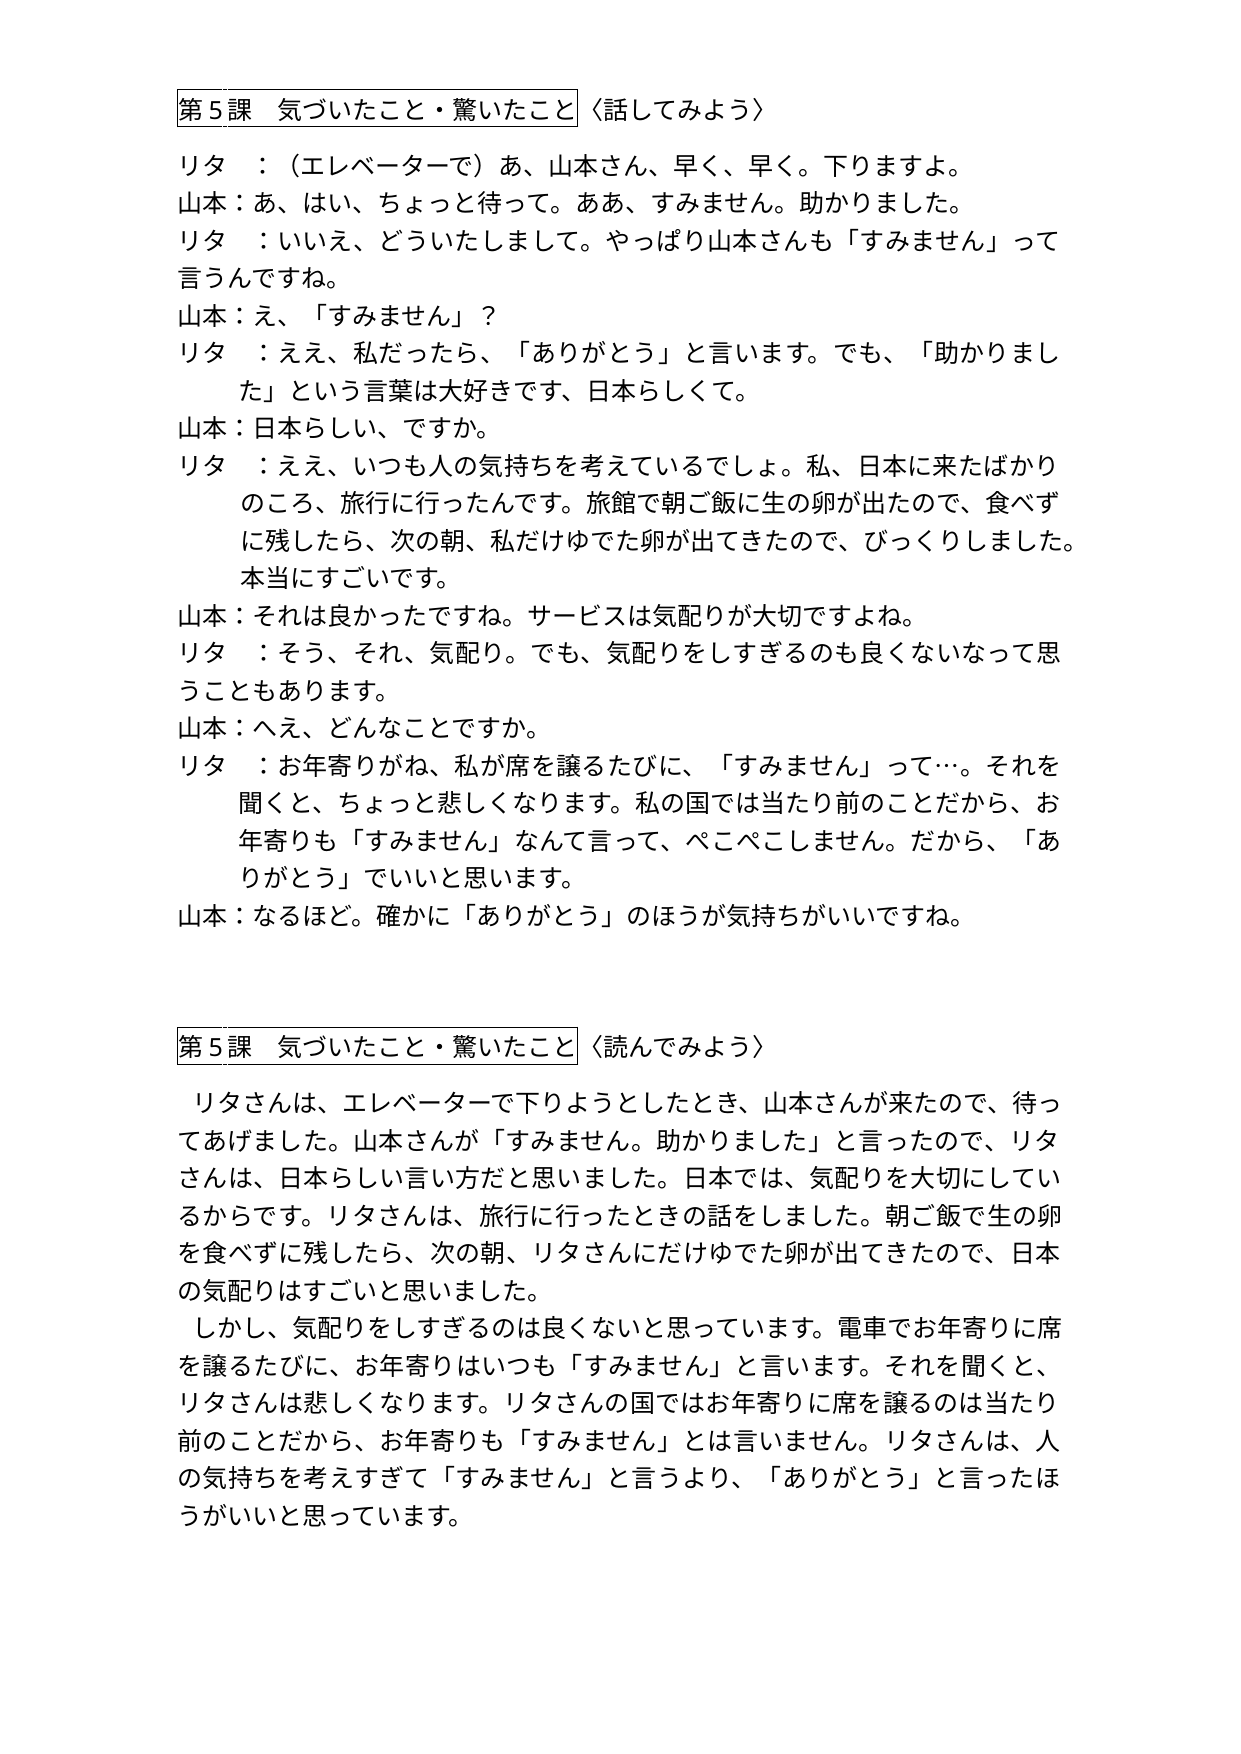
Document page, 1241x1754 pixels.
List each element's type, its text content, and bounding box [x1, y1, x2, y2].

text 山本：なるほど。確かに「ありがとう」のほうが気持ちがいいですね。 [177, 896, 1063, 933]
text リタ ：お年寄りがね、私が席を譲るたびに、「すみません」って…。それを聞くと、ちょっと悲しくなります。私の国では当たり前のことだから、お年寄りも「すみません」なんて言って、ぺこぺこしません。だから、「ありがとう」でいいと思います。 [177, 746, 1063, 896]
text 山本：え、「すみません」？ [177, 296, 1063, 333]
text 山本：あ、はい、ちょっと待って。ああ、すみません。助かりました。 [177, 183, 1063, 221]
text 山本：日本らしい、ですか。 [177, 408, 1063, 446]
text リタさんは、エレベーターで下りようとしたとき、山本さんが来たので、待ってあげました。山本さんが「すみません。助かりました」と言ったので、リタさんは、日本らしい言い方だと思いました。日本では、気配りを大切にしているからです。リタさんは、旅行に行ったときの話をしました。朝ご飯で生の卵を食べずに残したら、次の朝、リタさんにだけゆでた卵が出てきたので、日本の気配りはすごいと思いました。 [177, 1083, 1063, 1308]
text 山本：それは良かったですね。サービスは気配りが大切ですよね。 [177, 596, 1063, 633]
text リタ ：いいえ、どういたしまして。やっぱり山本さんも「すみません」って言うんですね。 [177, 221, 1063, 296]
text 第5課 気づいたこと・驚いたこと〈読んでみよう〉 [177, 1008, 1063, 1083]
text リタ ：（エレベーターで）あ、山本さん、早く、早く。下りますよ。 [177, 146, 1063, 183]
text 第5課 気づいたこと・驚いたこと〈話してみよう〉 [177, 71, 1063, 146]
text リタ ：ええ、私だったら、「ありがとう」と言います。でも、「助かりました」という言葉は大好きです、日本らしくて。 [177, 333, 1063, 408]
text リタ ：そう、それ、気配り。でも、気配りをしすぎるのも良くないなって思うこともあります。 [177, 633, 1063, 708]
text 山本：へえ、どんなことですか。 [177, 708, 1063, 746]
text しかし、気配りをしすぎるのは良くないと思っています。電車でお年寄りに席を譲るたびに、お年寄りはいつも「すみません」と言います。それを聞くと、リタさんは悲しくなります。リタさんの国ではお年寄りに席を譲るのは当たり前のことだから、お年寄りも「すみません」とは言いません。リタさんは、人の気持ちを考えすぎて「すみません」と言うより、「ありがとう」と言ったほうがいいと思っています。 [177, 1308, 1063, 1533]
text リタ ：ええ、いつも人の気持ちを考えているでしょ。私、日本に来たばかりのころ、旅行に行ったんです。旅館で朝ご飯に生の卵が出たので、食べずに残したら、次の朝、私だけゆでた卵が出てきたので、びっくりしました。本当にすごいです。 [177, 446, 1063, 596]
